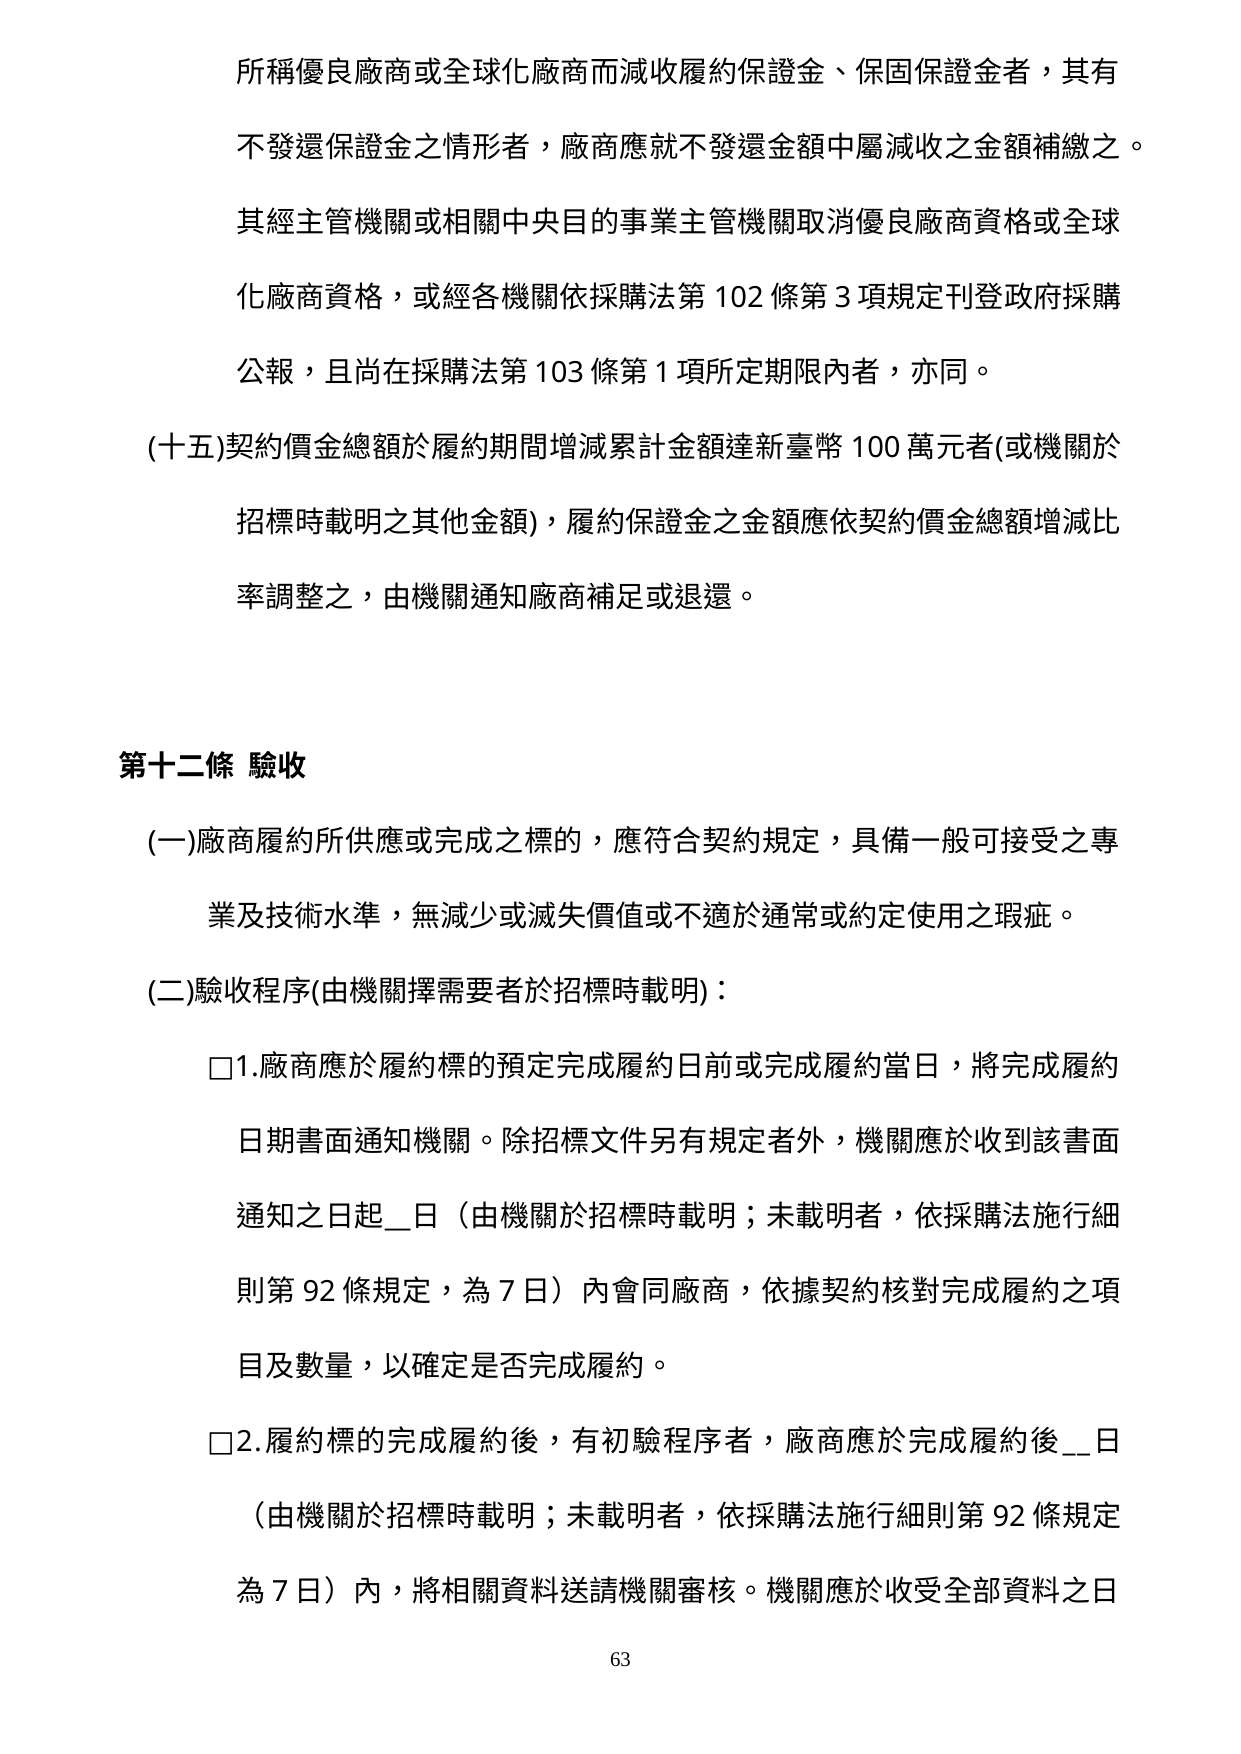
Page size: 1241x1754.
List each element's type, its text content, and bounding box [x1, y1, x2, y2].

text □1.廠商應於履約標的預定完成履約日前或完成履約當日，將完成履約日期書面通知機關。除招標文件另有規定者外，機關應於收到該書面通知之日起__日（由機關於招標時載明；未載明者，依採購法施行細則第92條規定，為7日）內會同廠商，依據契約核對完成履約之項目及數量，以確定是否完成履約。 [207, 1026, 1122, 1401]
text (一)廠商履約所供應或完成之標的，應符合契約規定，具備一般可接受之專業及技術水準，無減少或滅失價值或不適於通常或約定使用之瑕疵。 [148, 801, 1122, 951]
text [148, 32, 1122, 407]
text (二)驗收程序(由機關擇需要者於招標時載明)： [148, 951, 1122, 1026]
text (十五)契約價金總額於履約期間增減累計金額達新臺幣100萬元者(或機關於招標時載明之其他金額)，履約保證金之金額應依契約價金總額增減比率調整之，由機關通知廠商補足或退還。 [148, 407, 1122, 632]
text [207, 1401, 1122, 1626]
text 第十二條 驗收 [118, 726, 1122, 801]
